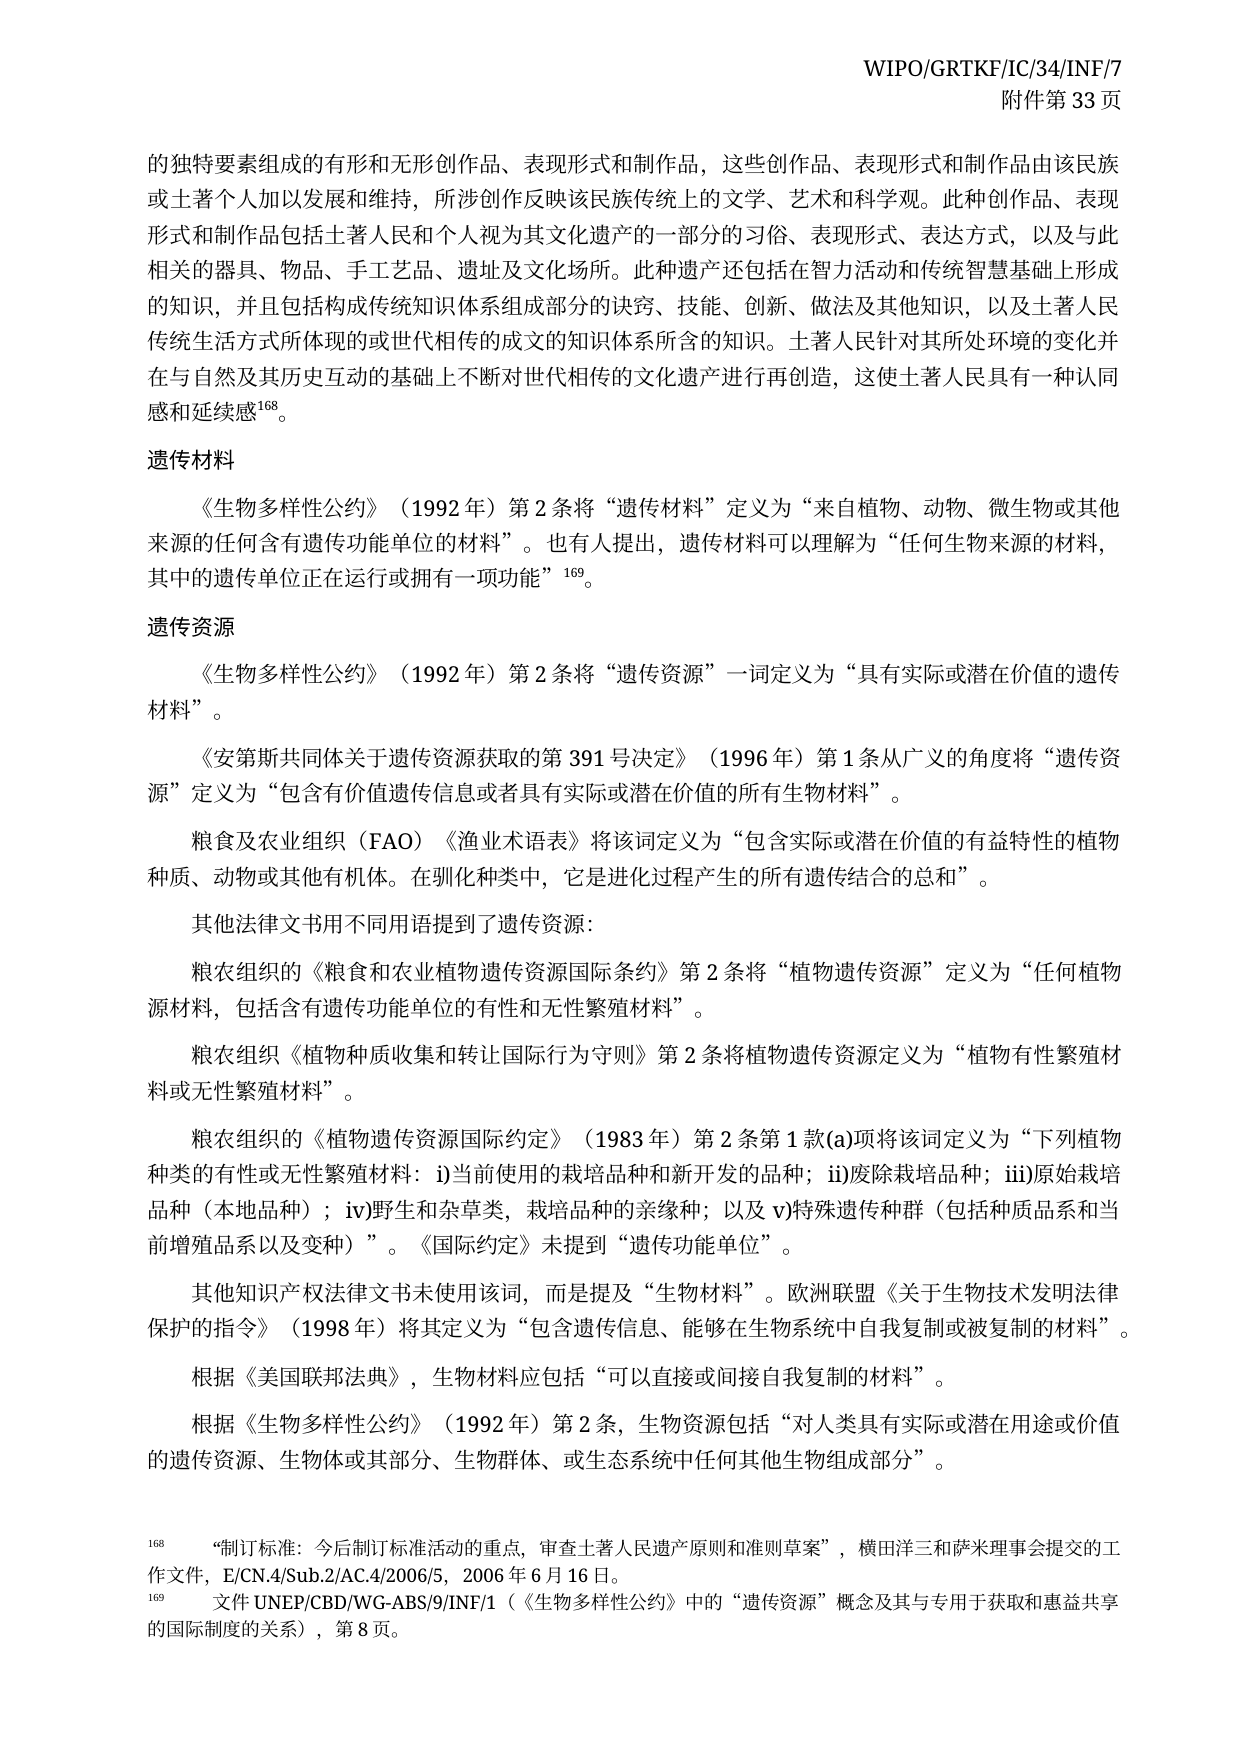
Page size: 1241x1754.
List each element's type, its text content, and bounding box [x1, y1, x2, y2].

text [148, 143, 1122, 427]
text 根据《生物多样性公约》（1992年）第2条，生物资源包括“对人类具有实际或潜在用途或价值的遗传资源、生物体或其部分、生物群体、或生态系统中任何其他生物组成部分”。 [148, 1404, 1122, 1474]
text 遗传材料 [148, 439, 1122, 474]
text 根据《美国联邦法典》，生物材料应包括“可以直接或间接自我复制的材料”。 [148, 1356, 1122, 1391]
text 粮农组织《植物种质收集和转让国际行为守则》第2条将植物遗传资源定义为“植物有性繁殖材料或无性繁殖材料”。 [148, 1035, 1122, 1106]
text 粮农组织的《粮食和农业植物遗传资源国际条约》第2条将“植物遗传资源”定义为“任何植物源材料，包括含有遗传功能单位的有性和无性繁殖材料”。 [148, 952, 1122, 1022]
text 其他知识产权法律文书未使用该词，而是提及“生物材料”。欧洲联盟《关于生物技术发明法律保护的指令》（1998年）将其定义为“包含遗传信息、能够在生物系统中自我复制或被复制的材料”。 [148, 1272, 1122, 1343]
text 《生物多样性公约》（1992年）第2条将“遗传材料”定义为“来自植物、动物、微生物或其他来源的任何含有遗传功能单位的材料”。也有人提出，遗传材料可以理解为“任何生物来源的材料，其中的遗传单位正在运行或拥有一项功能”。 [148, 487, 1122, 593]
text 其他法律文书用不同用语提到了遗传资源： [148, 904, 1122, 939]
text 《生物多样性公约》（1992年）第2条将“遗传资源”一词定义为“具有实际或潜在价值的遗传材料”。 [148, 654, 1122, 724]
text 《安第斯共同体关于遗传资源获取的第391号决定》（1996年）第1条从广义的角度将“遗传资源”定义为“包含有价值遗传信息或者具有实际或潜在价值的所有生物材料”。 [148, 737, 1122, 808]
text 遗传资源 [148, 606, 1122, 641]
text 粮农组织的《植物遗传资源国际约定》（1983年）第2条第1款(a)项将该词定义为“下列植物种类的有性或无性繁殖材料：i)当前使用的栽培品种和新开发的品种；ii)废除栽培品种；iii)原始栽培品种（本地品种）；iv)野生和杂草类，栽培品种的亲缘种；以及v)特殊遗传种群（包括种质品系和当前增殖品系以及变种）”。《国际约定》未提到“遗传功能单位”。 [148, 1118, 1122, 1260]
text 粮食及农业组织（FAO）《渔业术语表》将该词定义为“包含实际或潜在价值的有益特性的植物种质、动物或其他有机体。在驯化种类中，它是进化过程产生的所有遗传结合的总和”。 [148, 820, 1122, 891]
